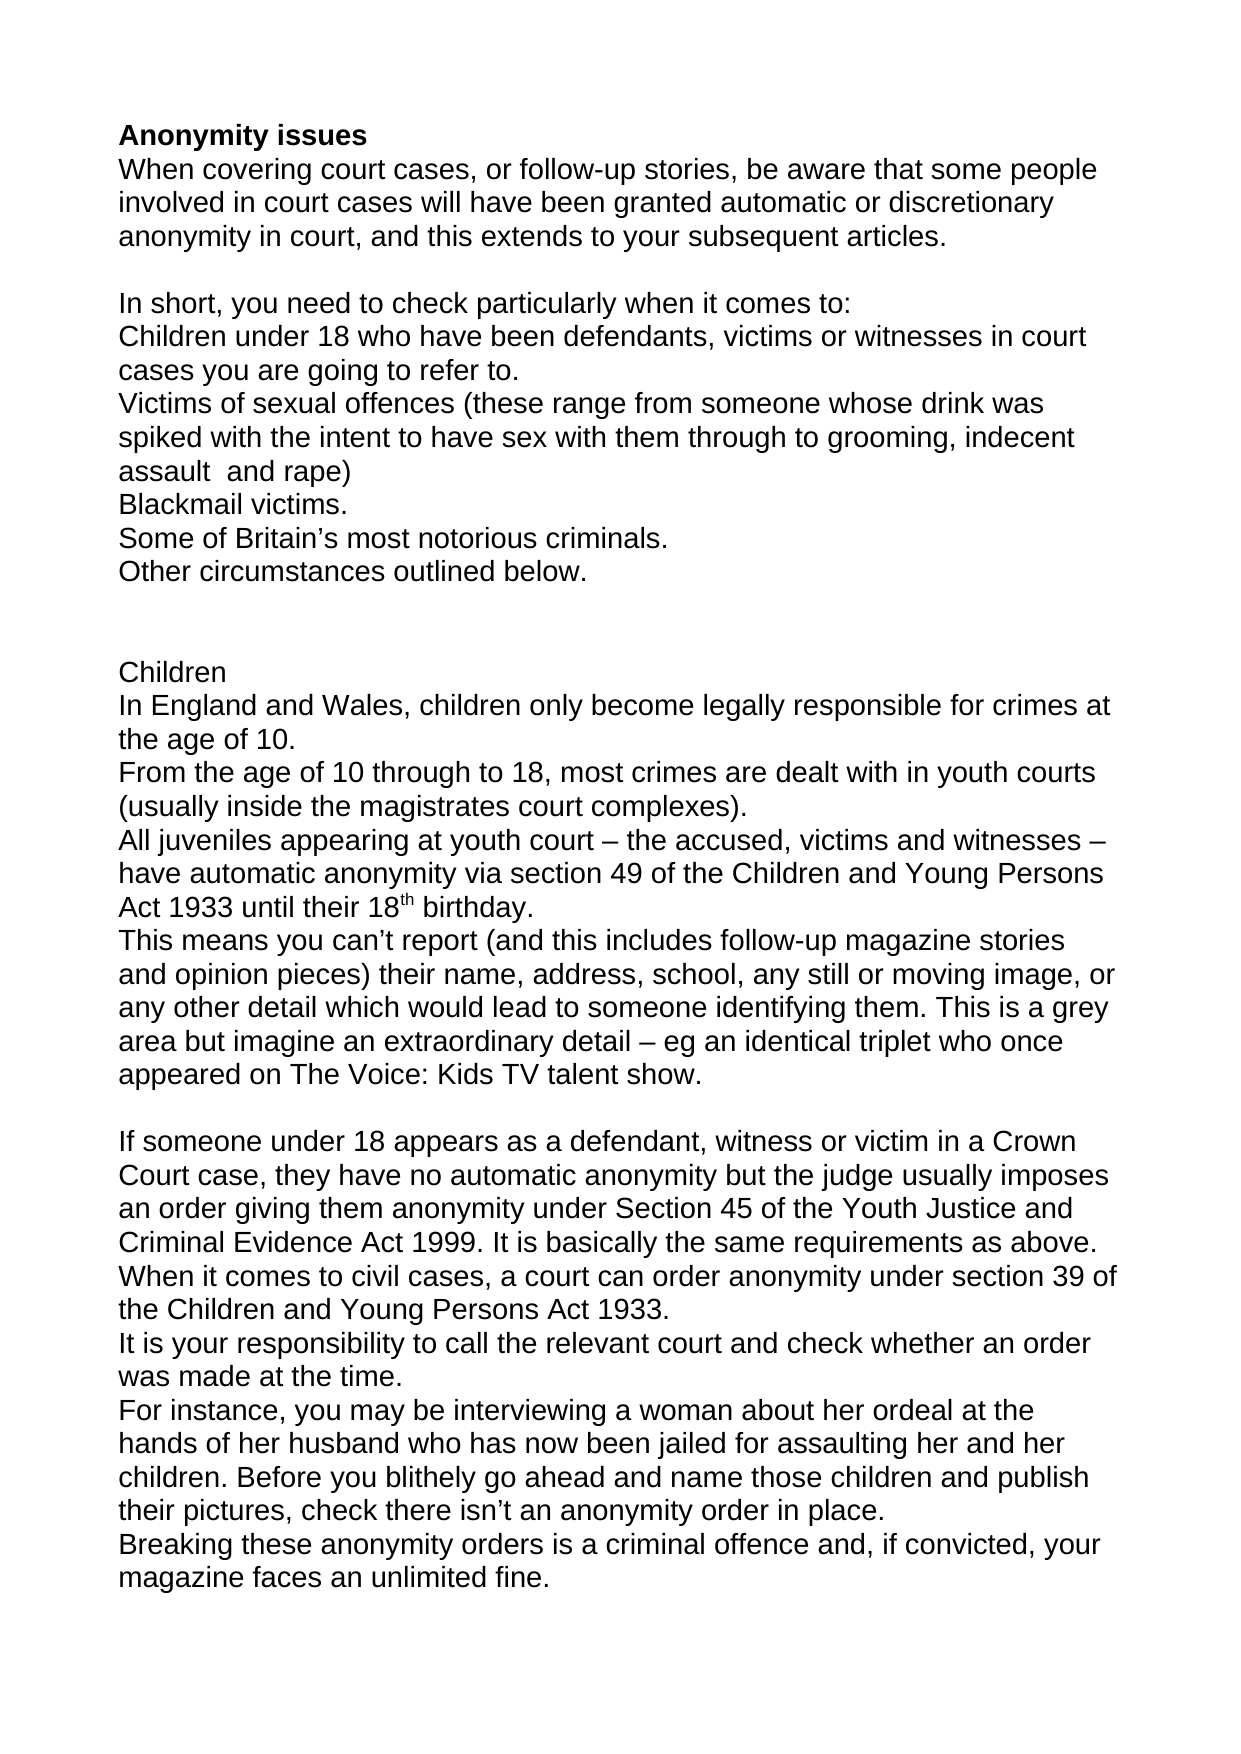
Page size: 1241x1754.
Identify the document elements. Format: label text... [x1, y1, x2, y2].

text In short, you need to check particularly when it comes to: [118, 286, 1122, 319]
text Some of Britain’s most notorious criminals. [118, 521, 1122, 554]
text From the age of 10 through to 18, most crimes are dealt with in youth courts (usually inside the magistrates court complexes). [118, 755, 1122, 822]
text This means you can’t report (and this includes follow-up magazine stories and opinion pieces) their name, address, school, any still or moving image, or any other detail which would lead to someone identifying them. This is a grey area but imagine an extraordinary detail – eg an identical triplet who once appeared on The Voice: Kids TV talent show. [118, 923, 1122, 1091]
text Other circumstances outlined below. [118, 554, 1122, 588]
text Blackmail victims. [118, 487, 1122, 521]
text When covering court cases, or follow-up stories, be aware that some people involved in court cases will have been granted automatic or discretionary anonymity in court, and this extends to your subsequent articles. [118, 152, 1122, 252]
text Children [118, 655, 1122, 688]
text Breaking these anonymity orders is a criminal offence and, if convicted, your magazine faces an unlimited fine. [118, 1527, 1122, 1594]
text For instance, you may be interviewing a woman about her ordeal at the hands of her husband who has now been jailed for assaulting her and her children. Before you blithely go ahead and name those children and publish their pictures, check there isn’t an anonymity order in place. [118, 1393, 1122, 1527]
text Anonymity issues [118, 118, 1122, 152]
text When it comes to civil cases, a court can order anonymity under section 39 of the Children and Young Persons Act 1933. [118, 1258, 1122, 1326]
text It is your responsibility to call the relevant court and check whether an order was made at the time. [118, 1326, 1122, 1393]
text In England and Wales, children only become legally responsible for crimes at the age of 10. [118, 688, 1122, 755]
text If someone under 18 appears as a defendant, witness or victim in a Crown Court case, they have no automatic anonymity but the judge usually imposes an order giving them anonymity under Section 45 of the Youth Justice and Criminal Evidence Act 1999. It is basically the same requirements as above. [118, 1124, 1122, 1258]
text Children under 18 who have been defendants, victims or witnesses in court cases you are going to refer to. [118, 319, 1122, 386]
text All juveniles appearing at youth court – the accused, victims and witnesses – have automatic anonymity via section 49 of the Children and Young Persons Act 1933 until their 18th birthday. [118, 822, 1122, 923]
text Victims of sexual offences (these range from someone whose drink was spiked with the intent to have sex with them through to grooming, indecent assault and rape) [118, 386, 1122, 487]
